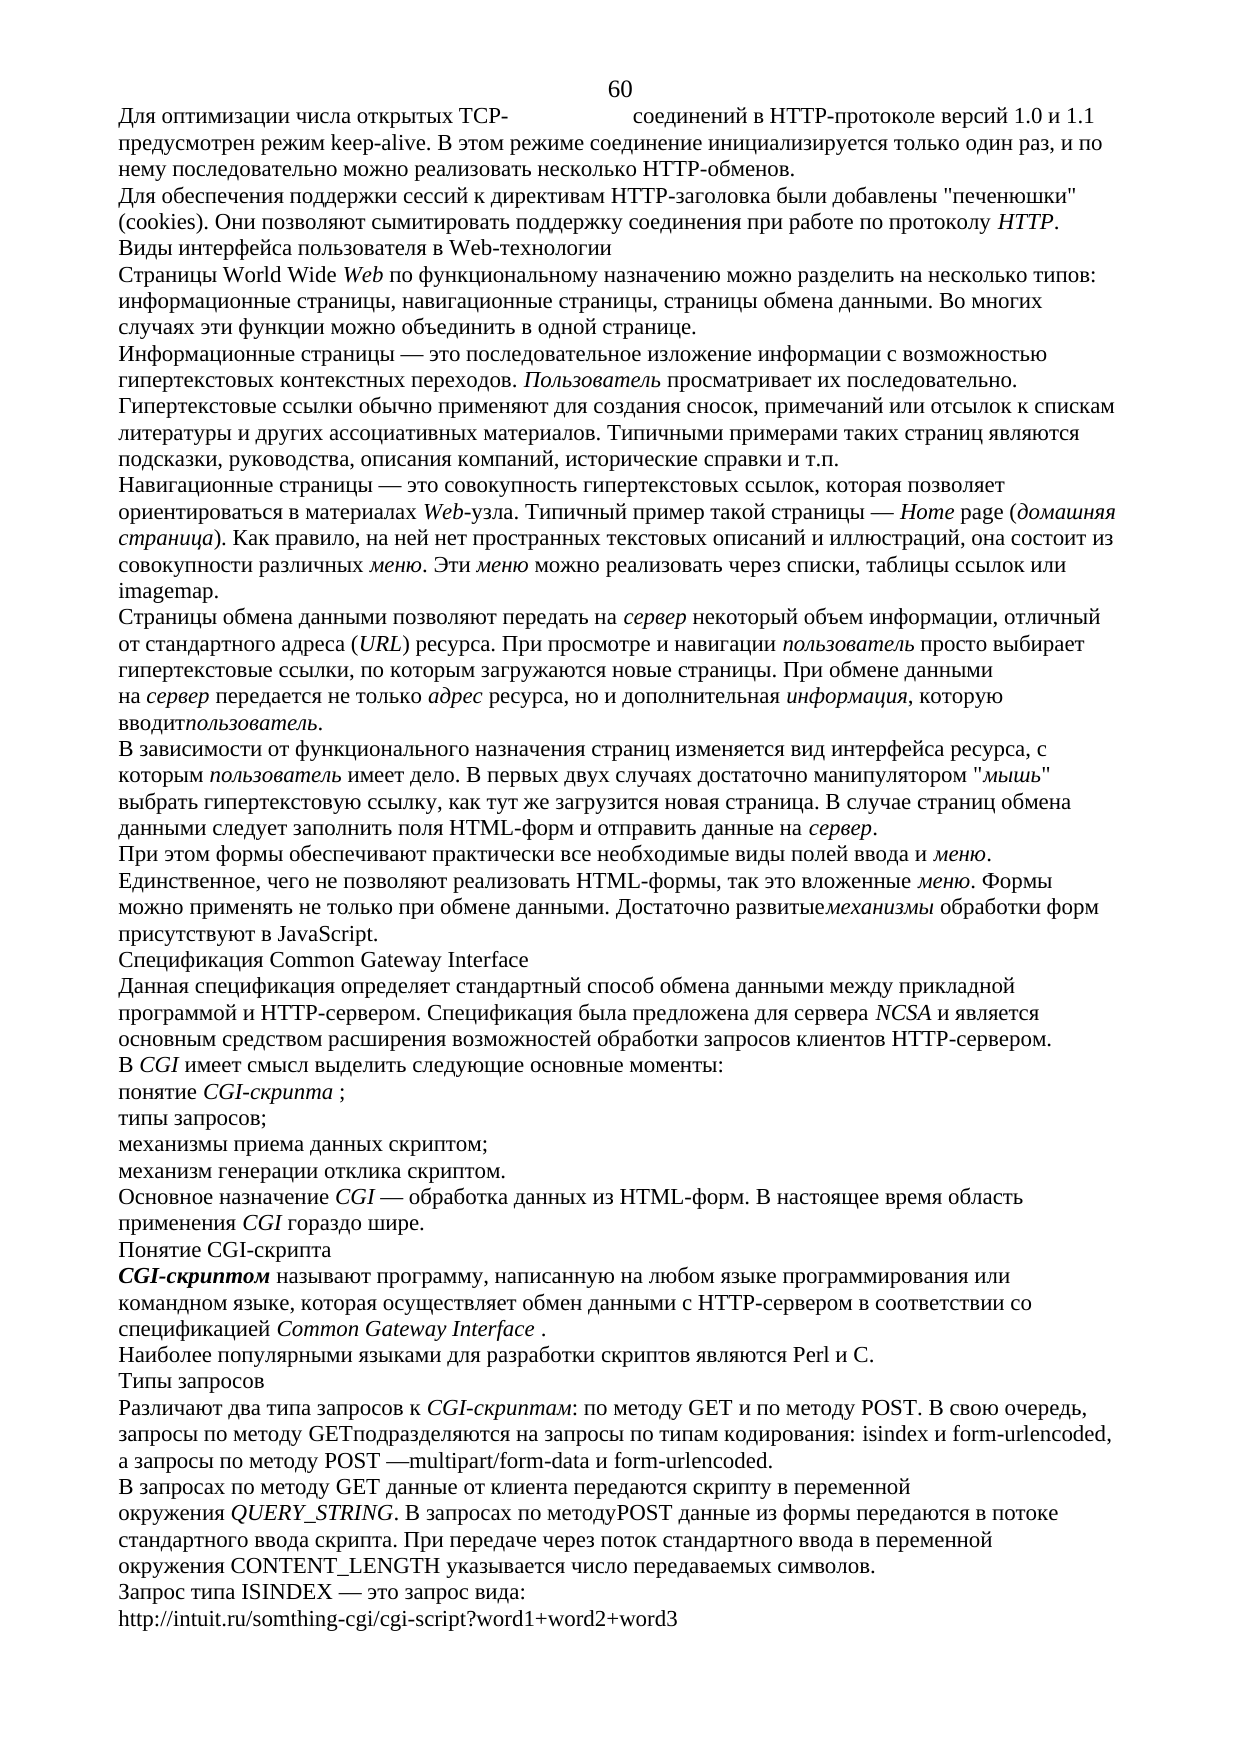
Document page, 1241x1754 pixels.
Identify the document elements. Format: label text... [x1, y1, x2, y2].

text CGI-скриптом называют программу, написанную на любом языке программирования или командном языке, которая осуществляет обмен данными с HTTP-сервером в соответствии со спецификацией Common Gateway Interface . [118, 1262, 1122, 1341]
text В CGI имеет смысл выделить следующие основные моменты: [118, 1051, 1122, 1078]
text Для обеспечения поддержки сессий к директивам HTTP-заголовка были добавлены "печенюшки" (cookies). Они позволяют сымитировать поддержку соединения при работе по протоколу HTTP. [118, 182, 1122, 234]
text механизм генерации отклика скриптом. [118, 1157, 1122, 1183]
text Информационные страницы — это последовательное изложение информации с возможностью гипертекстовых контекстных переходов. Пользователь просматривает их последовательно. Гипертекстовые ссылки обычно применяют для создания сносок, примечаний или отсылок к спискам литературы и других ассоциативных материалов. Типичными примерами таких страниц являются подсказки, руководства, описания компаний, исторические справки и т.п. [118, 340, 1122, 472]
text Наиболее популярными языками для разработки скриптов являются Perl и С. [118, 1341, 1122, 1368]
text Спецификация Common Gateway Interface [118, 946, 1122, 972]
text При этом формы обеспечивают практически все необходимые виды полей ввода и меню. Единственное, чего не позволяют реализовать HTML-формы, так это вложенные меню. Формы можно применять не только при обмене данными. Достаточно развитыемеханизмы обработки форм присутствуют в JavaScript. [118, 841, 1122, 946]
text Виды интерфейса пользователя в Web-технологии [118, 234, 1122, 261]
text http://intuit.ru/somthing-cgi/cgi-script?word1+word2+word3 [118, 1605, 1122, 1631]
text Основное назначение CGI — обработка данных из HTML-форм. В настоящее время область применения CGI гораздо шире. [118, 1183, 1122, 1236]
text Страницы World Wide Web по функциональному назначению можно разделить на несколько типов: информационные страницы, навигационные страницы, страницы обмена данными. Во многих случаях эти функции можно объединить в одной странице. [118, 261, 1122, 340]
text Для оптимизации числа открытых TCP-соединений в HTTP-протоколе версий 1.0 и 1.1 предусмотрен режим keep-alive. В этом режиме соединение инициализируется только один раз, и по нему последовательно можно реализовать несколько HTTP-обменов. [118, 103, 1122, 182]
text понятие CGI-скрипта ; [118, 1078, 1122, 1104]
text механизмы приема данных скриптом; [118, 1130, 1122, 1157]
text Типы запросов [118, 1368, 1122, 1394]
text Данная спецификация определяет стандартный способ обмена данными между прикладной программой и HTTP-сервером. Спецификация была предложена для сервера NCSA и является основным средством расширения возможностей обработки запросов клиентов HTTP-сервером. [118, 972, 1122, 1051]
text Понятие CGI-скрипта [118, 1236, 1122, 1262]
text Навигационные страницы — это совокупность гипертекстовых ссылок, которая позволяет ориентироваться в материалах Web-узла. Типичный пример такой страницы — Home page (домашняя страница). Как правило, на ней нет пространных текстовых описаний и иллюстраций, она состоит из совокупности различных меню. Эти меню можно реализовать через списки, таблицы ссылок или imagemap. [118, 472, 1122, 603]
text Страницы обмена данными позволяют передать на сервер некоторый объем информации, отличный от стандартного адреса (URL) ресурса. При просмотре и навигации пользователь просто выбирает гипертекстовые ссылки, по которым загружаются новые страницы. При обмене данными на сервер передается не только адрес ресурса, но и дополнительная информация, которую вводитпользователь. [118, 603, 1122, 735]
text типы запросов; [118, 1104, 1122, 1130]
text В зависимости от функционального назначения страниц изменяется вид интерфейса ресурса, с которым пользователь имеет дело. В первых двух случаях достаточно манипулятором "мышь" выбрать гипертекстовую ссылку, как тут же загрузится новая страница. В случае страниц обмена данными следует заполнить поля HTML-форм и отправить данные на сервер. [118, 735, 1122, 841]
text В запросах по методу GET данные от клиента передаются скрипту в переменной окружения QUERY_STRING. В запросах по методуPOST данные из формы передаются в потоке стандартного ввода скрипта. При передаче через поток стандартного ввода в переменной окружения CONTENT_LENGTH указывается число передаваемых символов. [118, 1473, 1122, 1578]
text Различают два типа запросов к CGI-скриптам: по методу GET и по методу POST. В свою очередь, запросы по методу GETподразделяются на запросы по типам кодирования: isindex и form-urlencoded, а запросы по методу POST —multipart/form-data и form-urlencoded. [118, 1394, 1122, 1473]
text Запрос типа ISINDEX — это запрос вида: [118, 1578, 1122, 1605]
